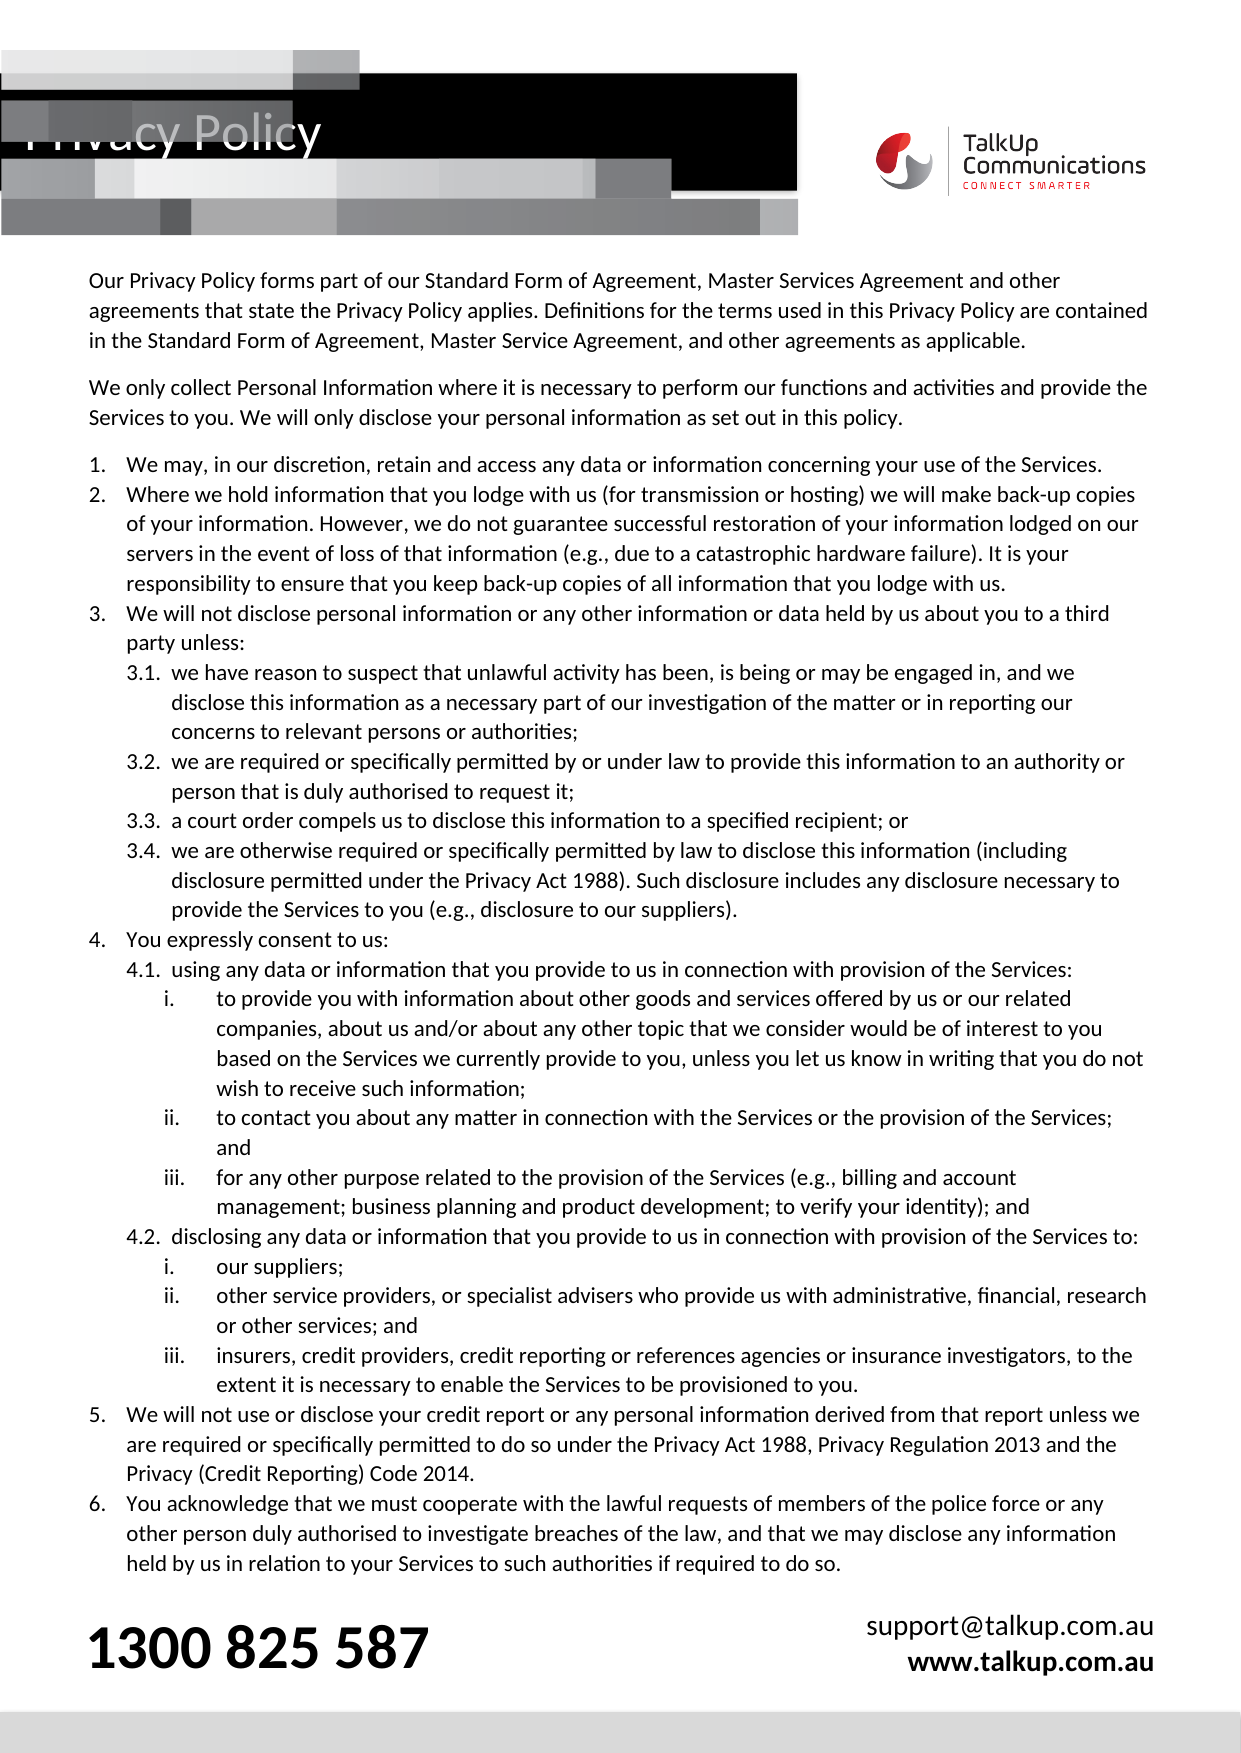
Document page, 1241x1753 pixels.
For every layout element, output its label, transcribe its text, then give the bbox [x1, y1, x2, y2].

picture [0, 39, 812, 235]
list You acknowledge that we must cooperate with the lawful requests of members of the police force or any other person duly authorised to investigate breaches of the law, and that we may disclose any information held by us in relation to your Services to such authorities if required to do so. [89, 1489, 1152, 1577]
list other service providers, or specialist advisers who provide us with administrative, financial, research or other services; and [164, 1281, 1152, 1339]
text Our Privacy Policy forms part of our Standard Form of Agreement, Master Services Agreement and other agreements that state the Privacy Policy applies. Definitions for the terms used in this Privacy Policy are contained in the Standard Form of Agreement, Master Service Agreement, and other agreements as applicable. [89, 266, 1152, 354]
list using any data or information that you provide to us in connection with provision of the Services: [126, 955, 1152, 983]
list for any other purpose related to the provision of the Services (e.g., billing and account management; business planning and product development; to verify your identity); and [164, 1163, 1152, 1220]
list We will not use or disclose your credit report or any personal information derived from that report unless we are required or specifically permitted to do so under the Privacy Act 1988, Privacy Regulation 2013 and the Privacy (Credit Reporting) Code 2014. [89, 1400, 1152, 1488]
list to provide you with information about other goods and services offered by us or our related companies, about us and/or about any other topic that we consider would be of interest to you based on the Services we currently provide to you, unless you let us know in writing that you do not wish to receive such information; [164, 984, 1152, 1102]
text We only collect Personal Information where it is necessary to perform our functions and activities and provide the Services to you. We will only disclose your personal information as set out in this policy. [89, 373, 1152, 431]
list our suppliers; [164, 1252, 1152, 1280]
list We will not disclose personal information or any other information or data held by us about you to a third party unless: [89, 599, 1152, 656]
list we are required or specifically permitted by or under law to provide this information to an authority or person that is duly authorised to request it; [126, 747, 1152, 805]
list disclosing any data or information that you provide to us in connection with provision of the Services to: [126, 1222, 1152, 1250]
picture [868, 118, 1150, 203]
list You expressly consent to us: [89, 925, 1152, 953]
list Where we hold information that you lodge with us (for transmission or hosting) we will make back-up copies of your information. However, we do not guarantee successful restoration of your information lodged on our servers in the event of loss of that information (e.g., due to a catastrophic hardware failure). It is your responsibility to ensure that you keep back-up copies of all information that you lodge with us. [89, 480, 1152, 597]
list a court order compels us to disclose this information to a specified recipient; or [126, 806, 1152, 834]
list We may, in our discretion, retain and access any data or information concerning your use of the Services. [89, 450, 1152, 478]
list to contact you about any matter in connection with the Services or the provision of the Services; and [164, 1103, 1152, 1161]
list insurers, credit providers, credit reporting or references agencies or insurance investigators, to the extent it is necessary to enable the Services to be provisioned to you. [164, 1341, 1152, 1398]
list we have reason to suspect that unlawful activity has been, is being or may be engaged in, and we disclose this information as a necessary part of our investigation of the matter or in reporting our concerns to relevant persons or authorities; [126, 658, 1152, 745]
list we are otherwise required or specifically permitted by law to disclose this information (including disclosure permitted under the Privacy Act 1988). Such disclosure includes any disclosure necessary to provide the Services to you (e.g., disclosure to our suppliers). [126, 836, 1152, 923]
